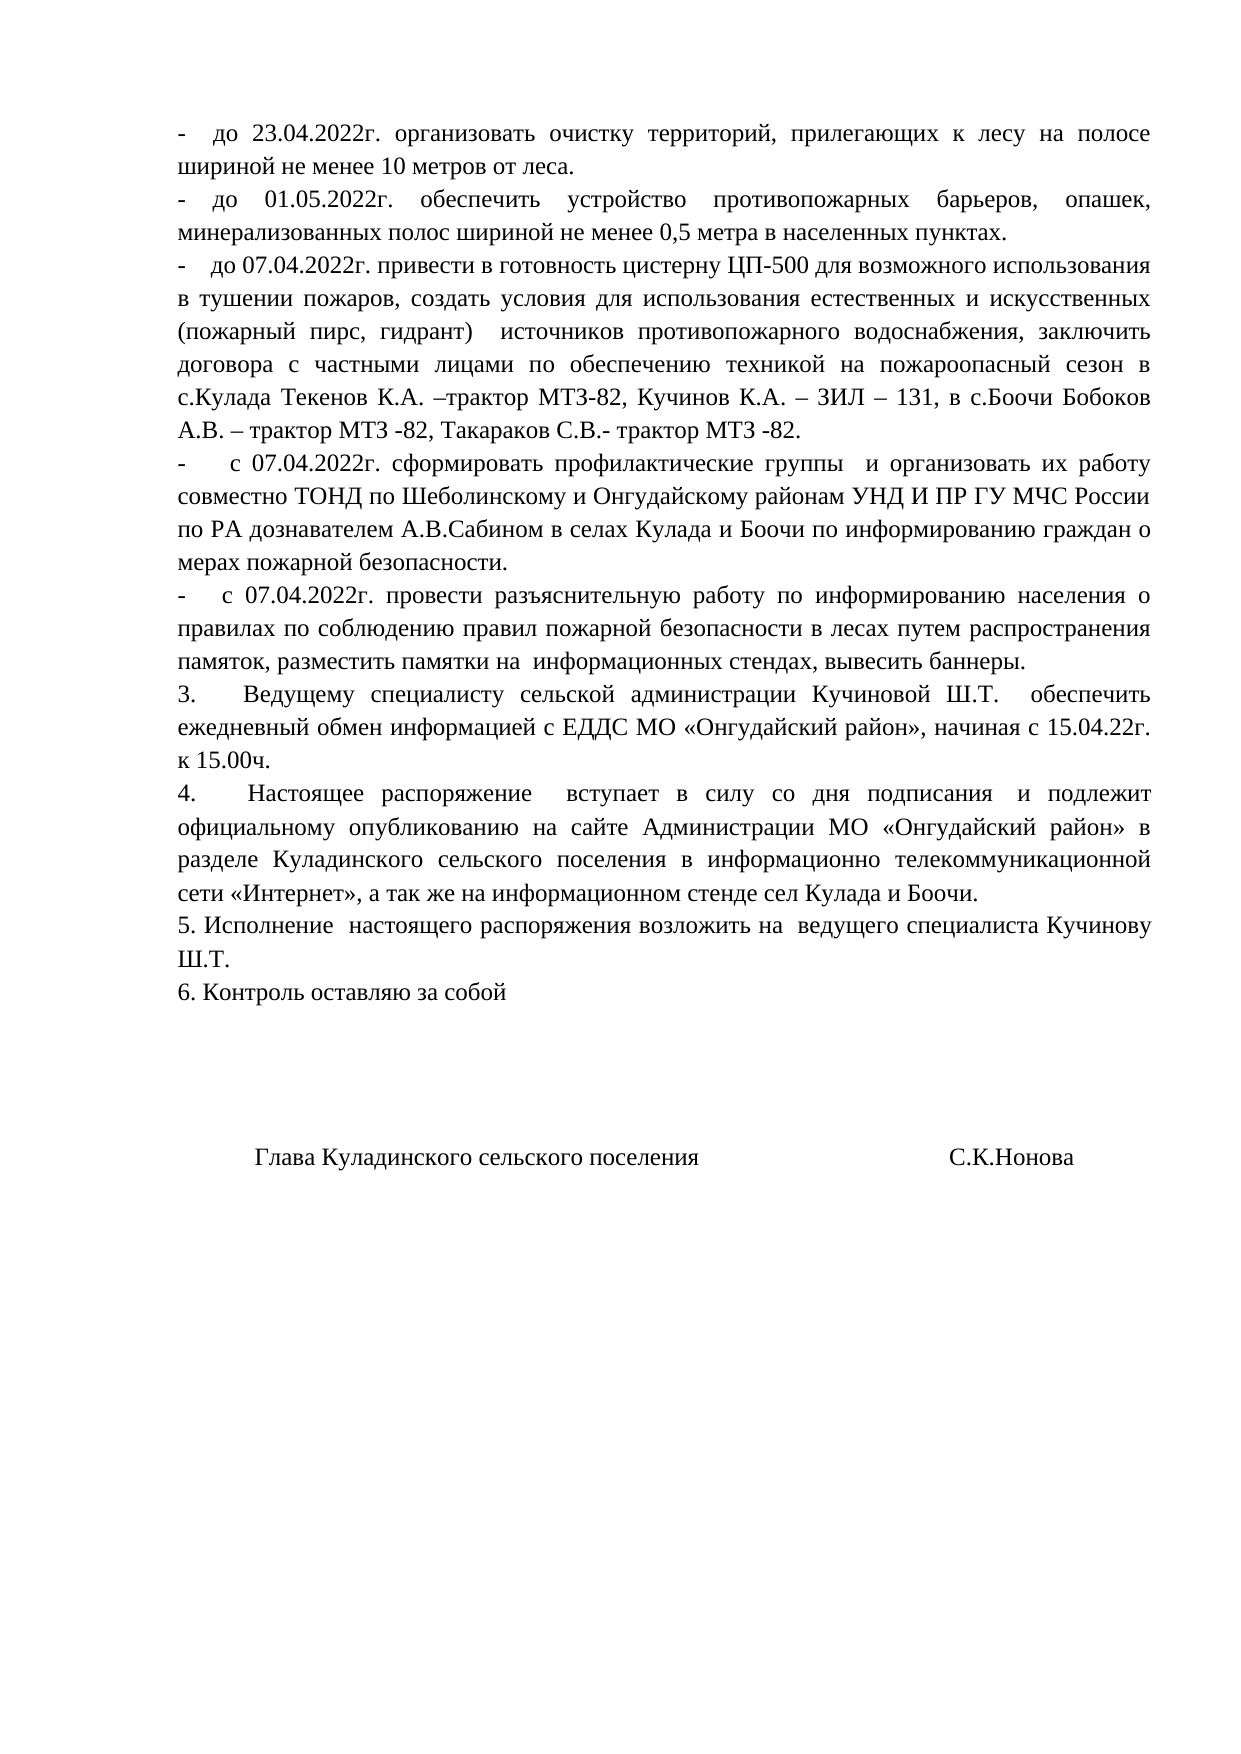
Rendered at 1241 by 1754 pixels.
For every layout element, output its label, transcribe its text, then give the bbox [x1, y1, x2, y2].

text - до 23.04.2022г. организовать очистку территорий, прилегающих к лесу на полосе шириной не менее 10 метров от леса. [177, 118, 1152, 180]
text 5. Исполнение настоящего распоряжения возложить на ведущего специалиста Кучинову Ш.Т. [177, 911, 1152, 972]
text 6. Контроль оставляю за собой [177, 977, 1152, 1005]
text 3. Ведущему специалисту сельской администрации Кучиновой Ш.Т. обеспечить ежедневный обмен информацией с ЕДДС МО «Онгудайский район», начиная с 15.04.22г. к 15.00ч. [177, 679, 1152, 774]
text - до 01.05.2022г. обеспечить устройство противопожарных барьеров, опашек, минерализованных полос шириной не менее 0,5 метра в населенных пунктах. [177, 184, 1152, 246]
text - с 07.04.2022г. провести разъяснительную работу по информированию населения о правилах по соблюдению правил пожарной безопасности в лесах путем распространения памяток, разместить памятки на информационных стендах, вывесить баннеры. [177, 580, 1152, 675]
text Глава Куладинского сельского поселения С.К.Нонова [177, 1142, 1152, 1171]
text - с 07.04.2022г. сформировать профилактические группы и организовать их работу совместно ТОНД по Шеболинскому и Онгудайскому районам УНД И ПР ГУ МЧС России по РА дознавателем А.В.Сабином в селах Кулада и Боочи по информированию граждан о мерах пожарной безопасности. [177, 448, 1152, 576]
text - до 07.04.2022г. привести в готовность цистерну ЦП-500 для возможного использования в тушении пожаров, создать условия для использования естественных и искусственных (пожарный пирс, гидрант) источников противопожарного водоснабжения, заключить договора с частными лицами по обеспечению техникой на пожароопасный сезон в с.Кулада Текенов К.А. –трактор МТЗ-82, Кучинов К.А. – ЗИЛ – 131, в с.Боочи Бобоков А.В. – трактор МТЗ -82, Такараков С.В.- трактор МТЗ -82. [177, 250, 1152, 444]
text 4. Настоящее распоряжение вступает в силу со дня подписания и подлежит официальному опубликованию на сайте Администрации МО «Онгудайский район» в разделе Куладинского сельского поселения в информационно телекоммуникационной сети «Интернет», а так же на информационном стенде сел Кулада и Боочи. [177, 778, 1152, 906]
